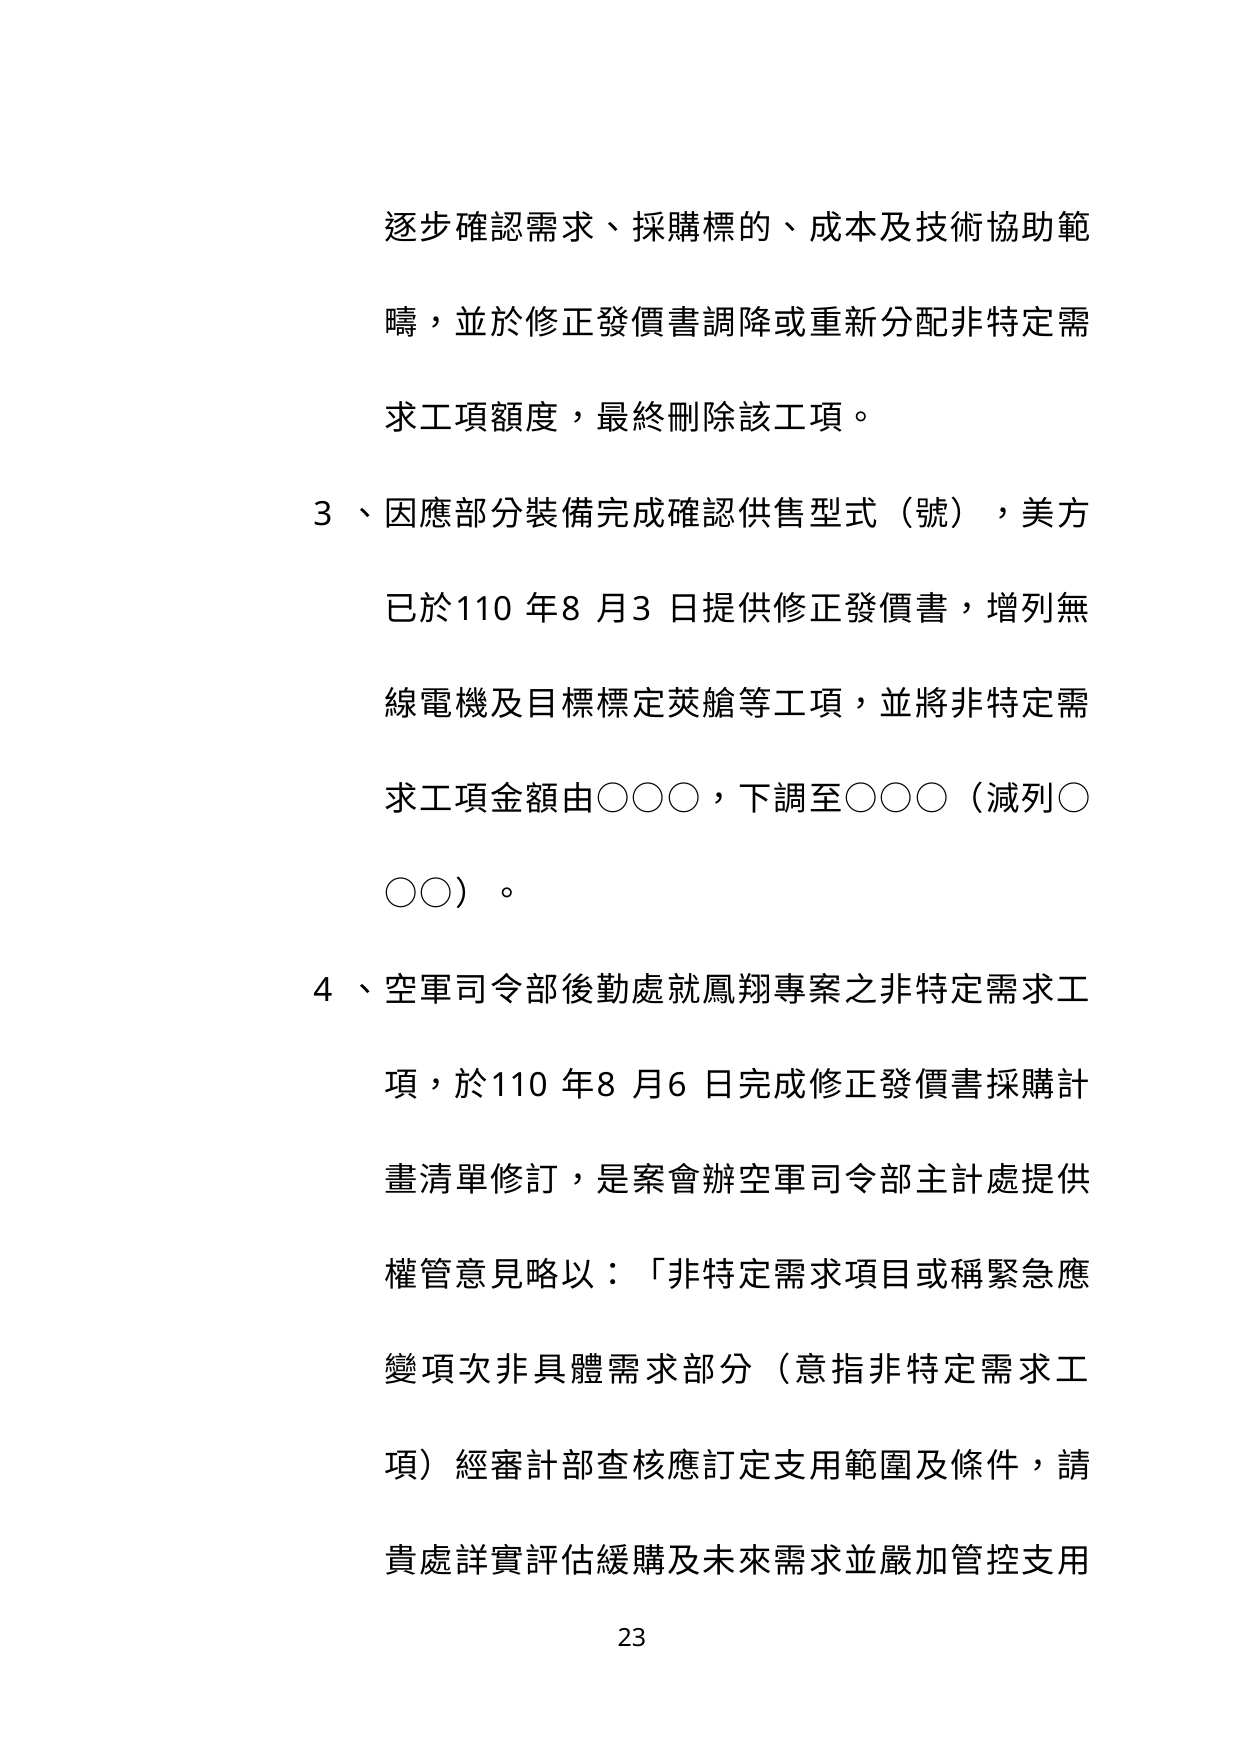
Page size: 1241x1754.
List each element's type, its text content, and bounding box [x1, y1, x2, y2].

list 因應部分裝備完成確認供售型式（號），美方已於110年8月3日提供修正發價書，增列無線電機及目標標定莢艙等工項，並將非特定需求工項金額由○○○，下調至○○○（減列○○○）。 [296, 463, 1092, 939]
list 美方將依專案、工程發展與武器裝備整合進度，逐步確認需求、採購標的、成本及技術協助範疇，並於修正發價書調降或重新分配非特定需求工項額度，最終刪除該工項。 [296, 177, 1092, 463]
